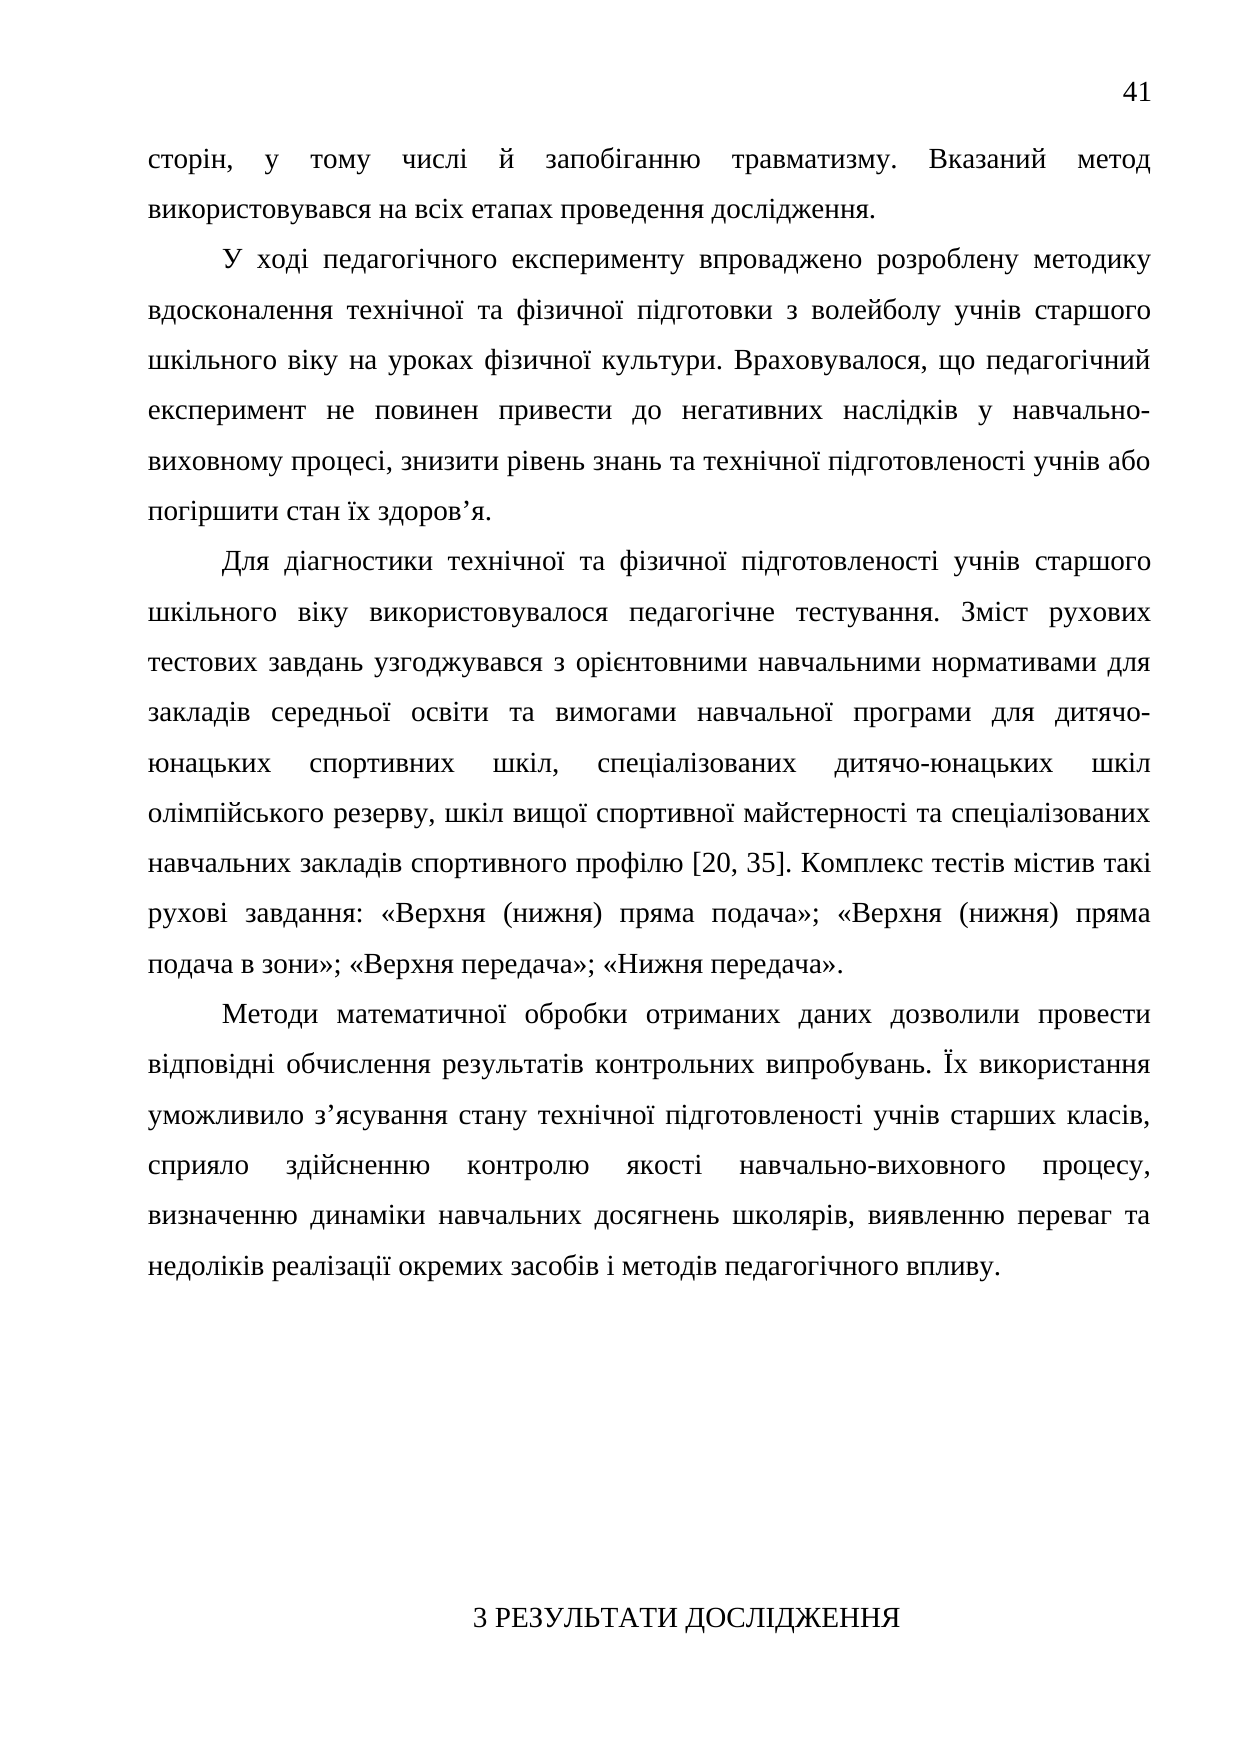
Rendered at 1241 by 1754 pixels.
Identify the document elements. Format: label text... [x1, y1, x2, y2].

text Для діагностики технічної та фізичної підготовленості учнів старшого шкільного віку використовувалося педагогічне тестування. Зміст рухових тестових завдань узгоджувався з орієнтовними навчальними нормативами для закладів середньої освіти та вимогами навчальної програми для дитячо-юнацьких спортивних шкіл, спеціалізованих дитячо-юнацьких шкіл олімпійського резерву, шкіл вищої спортивної майстерності та спеціалізованих навчальних закладів спортивного профілю [20, 35]. Комплекс тестів містив такі рухові завдання: «Верхня (нижня) пряма подача»; «Верхня (нижня) пряма подача в зони»; «Верхня передача»; «Нижня передача». [148, 543, 1152, 979]
text У ході педагогічного експерименту впроваджено розроблену методику вдосконалення технічної та фізичної підготовки з волейболу учнів старшого шкільного віку на уроках фізичної культури. Враховувалося, що педагогічний експеримент не повинен привести до негативних наслідків у навчально-виховному процесі, знизити рівень знань та технічної підготовленості учнів або погіршити стан їх здоров’я. [148, 242, 1152, 527]
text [148, 141, 1152, 225]
text Методи математичної обробки отриманих даних дозволили провести відповідні обчислення результатів контрольних випробувань. Їх використання уможливило з’ясування стану технічної підготовленості учнів старших класів, сприяло здійсненню контролю якості навчально-виховного процесу, визначенню динаміки навчальних досягнень школярів, виявленню переваг та недоліків реалізації окремих засобів і методів педагогічного впливу. [148, 996, 1152, 1281]
text 3 РЕЗУЛЬТАТИ ДОСЛІДЖЕННЯ [148, 1600, 1152, 1633]
